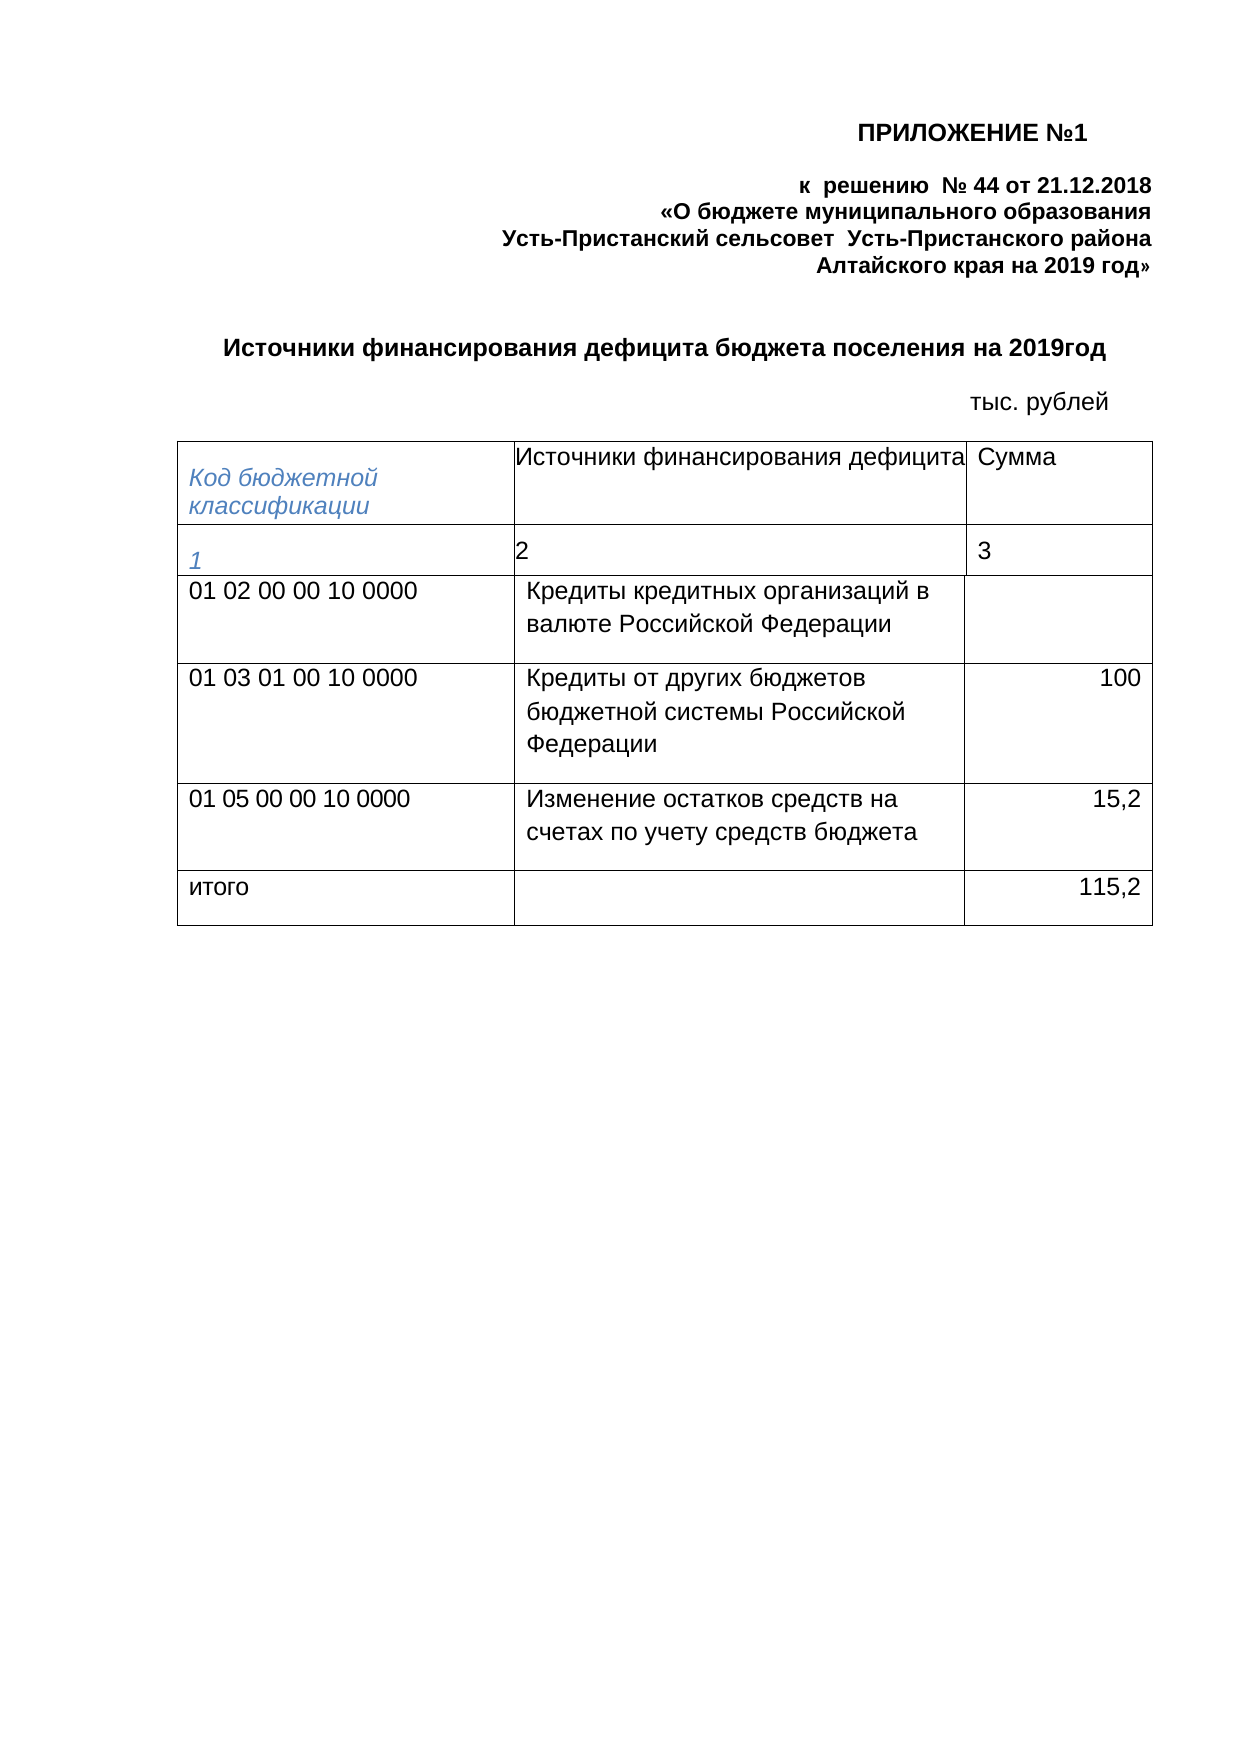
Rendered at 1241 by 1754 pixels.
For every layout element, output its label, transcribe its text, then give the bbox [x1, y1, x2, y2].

table_header Источники финансирования дефицита [515, 442, 966, 524]
table_cell Изменение остатков средств на счетах по учету средств бюджета [515, 784, 964, 870]
table_cell Кредиты кредитных организаций в валюте Российской Федерации [515, 576, 964, 662]
table_cell 100 [965, 664, 1152, 783]
text Усть-Пристанский сельсовет Усть-Пристанского района [177, 225, 1152, 251]
table_cell 15,2 [965, 784, 1152, 870]
table_cell [515, 871, 964, 925]
table_cell [965, 576, 1152, 662]
text приложение №1 [177, 118, 1152, 147]
table_cell 1 [178, 525, 514, 575]
text к решению № 44 от 21.12.2018 [177, 172, 1152, 198]
table_cell итого [178, 871, 514, 925]
table_cell 115,2 [965, 871, 1152, 925]
table_cell 3 [967, 525, 1152, 575]
table_cell Кредиты от других бюджетов бюджетной системы Российской Федерации [515, 664, 964, 783]
text «О бюджете муниципального образования [177, 198, 1152, 225]
text тыс. рублей [177, 387, 1152, 416]
text Алтайского края на 2019 год» [177, 251, 1152, 279]
table_header Сумма [967, 442, 1152, 524]
table_cell 2 [515, 525, 966, 575]
text Источники финансирования дефицита бюджета поселения на 2019год [177, 333, 1152, 362]
table_cell 01 05 00 00 10 0000 [178, 784, 514, 870]
table_header Код бюджетной классификации [178, 442, 514, 524]
table_cell 01 03 01 00 10 0000 [178, 664, 514, 783]
table_cell 01 02 00 00 10 0000 [178, 576, 514, 662]
